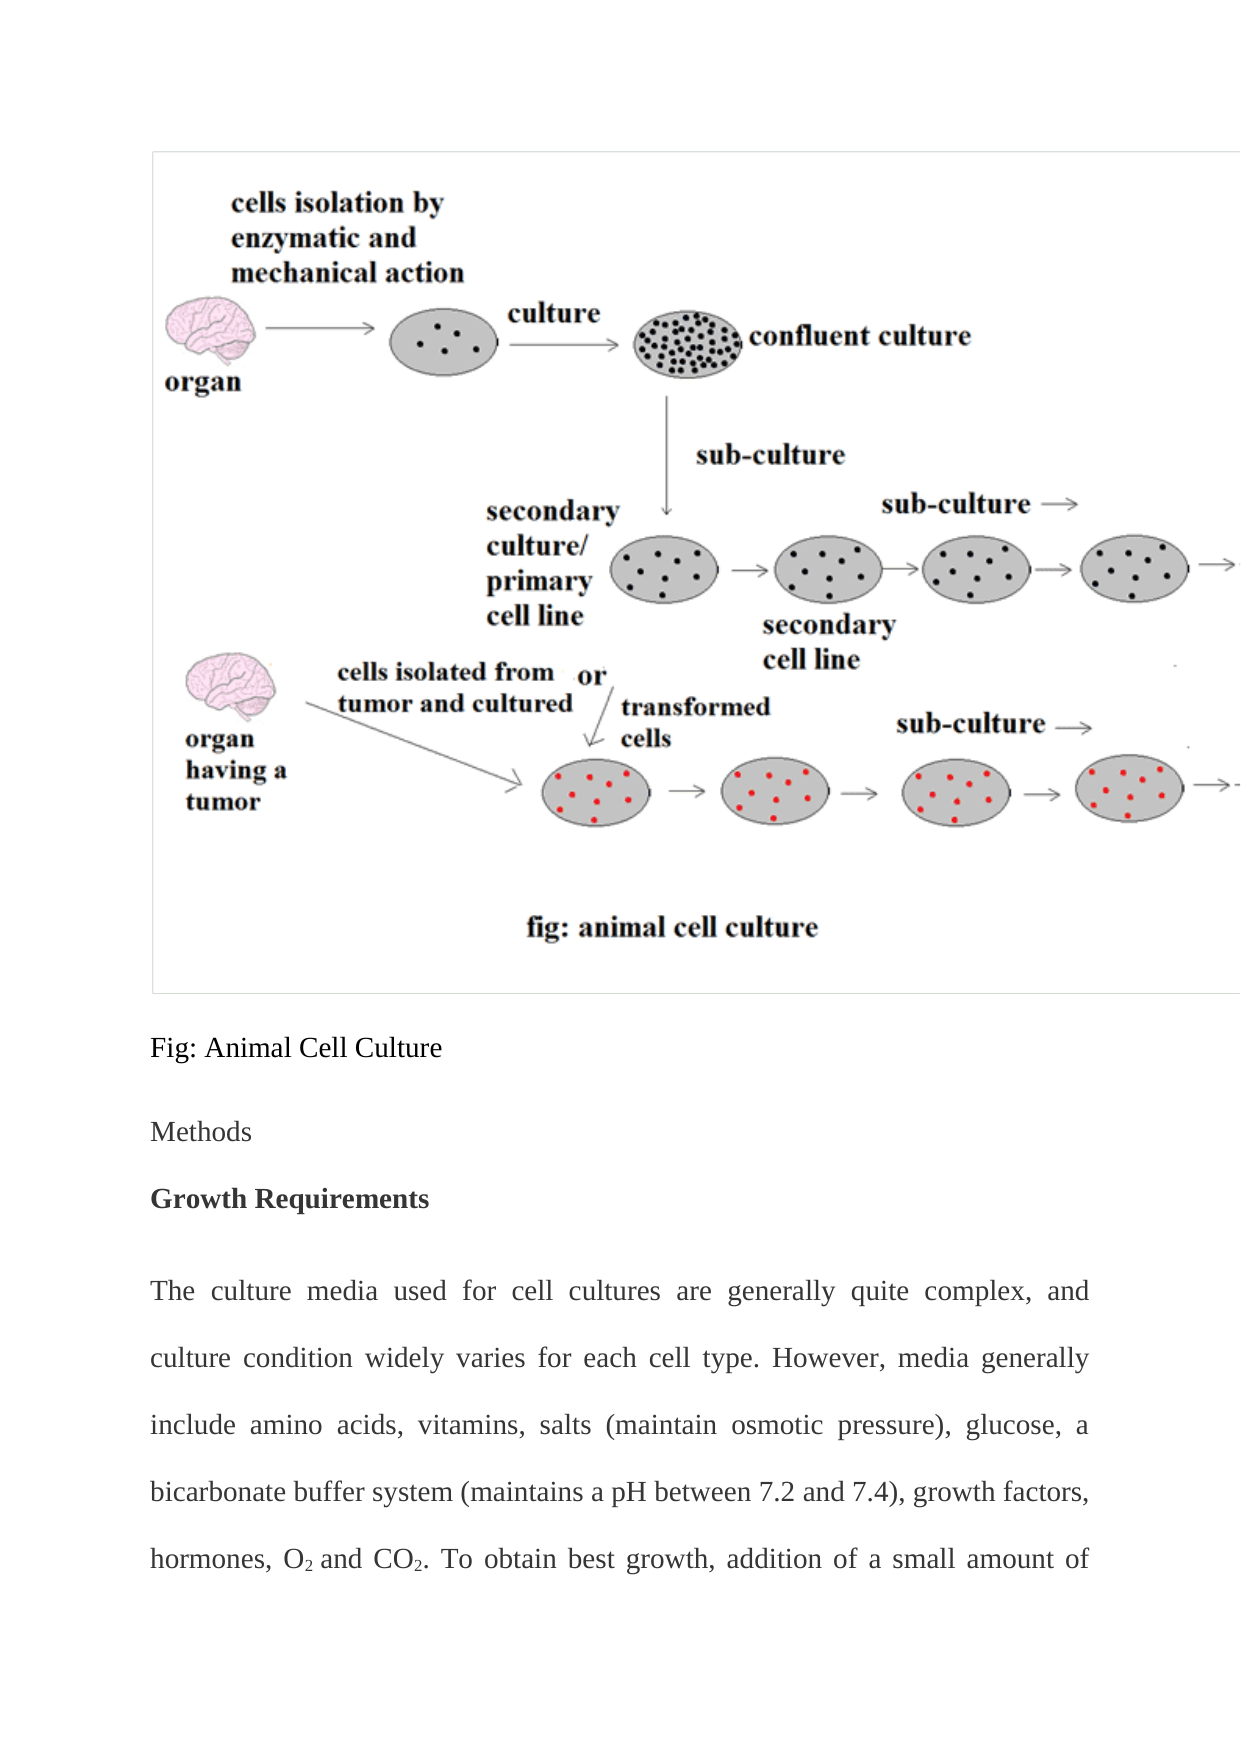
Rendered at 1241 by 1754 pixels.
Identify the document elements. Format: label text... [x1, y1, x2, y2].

text Growth Requirements [150, 1181, 1090, 1215]
picture [150, 150, 1241, 997]
subtitle Methods [150, 1114, 1090, 1148]
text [150, 1273, 1090, 1575]
text Fig: Animal Cell Culture [150, 997, 1090, 1064]
